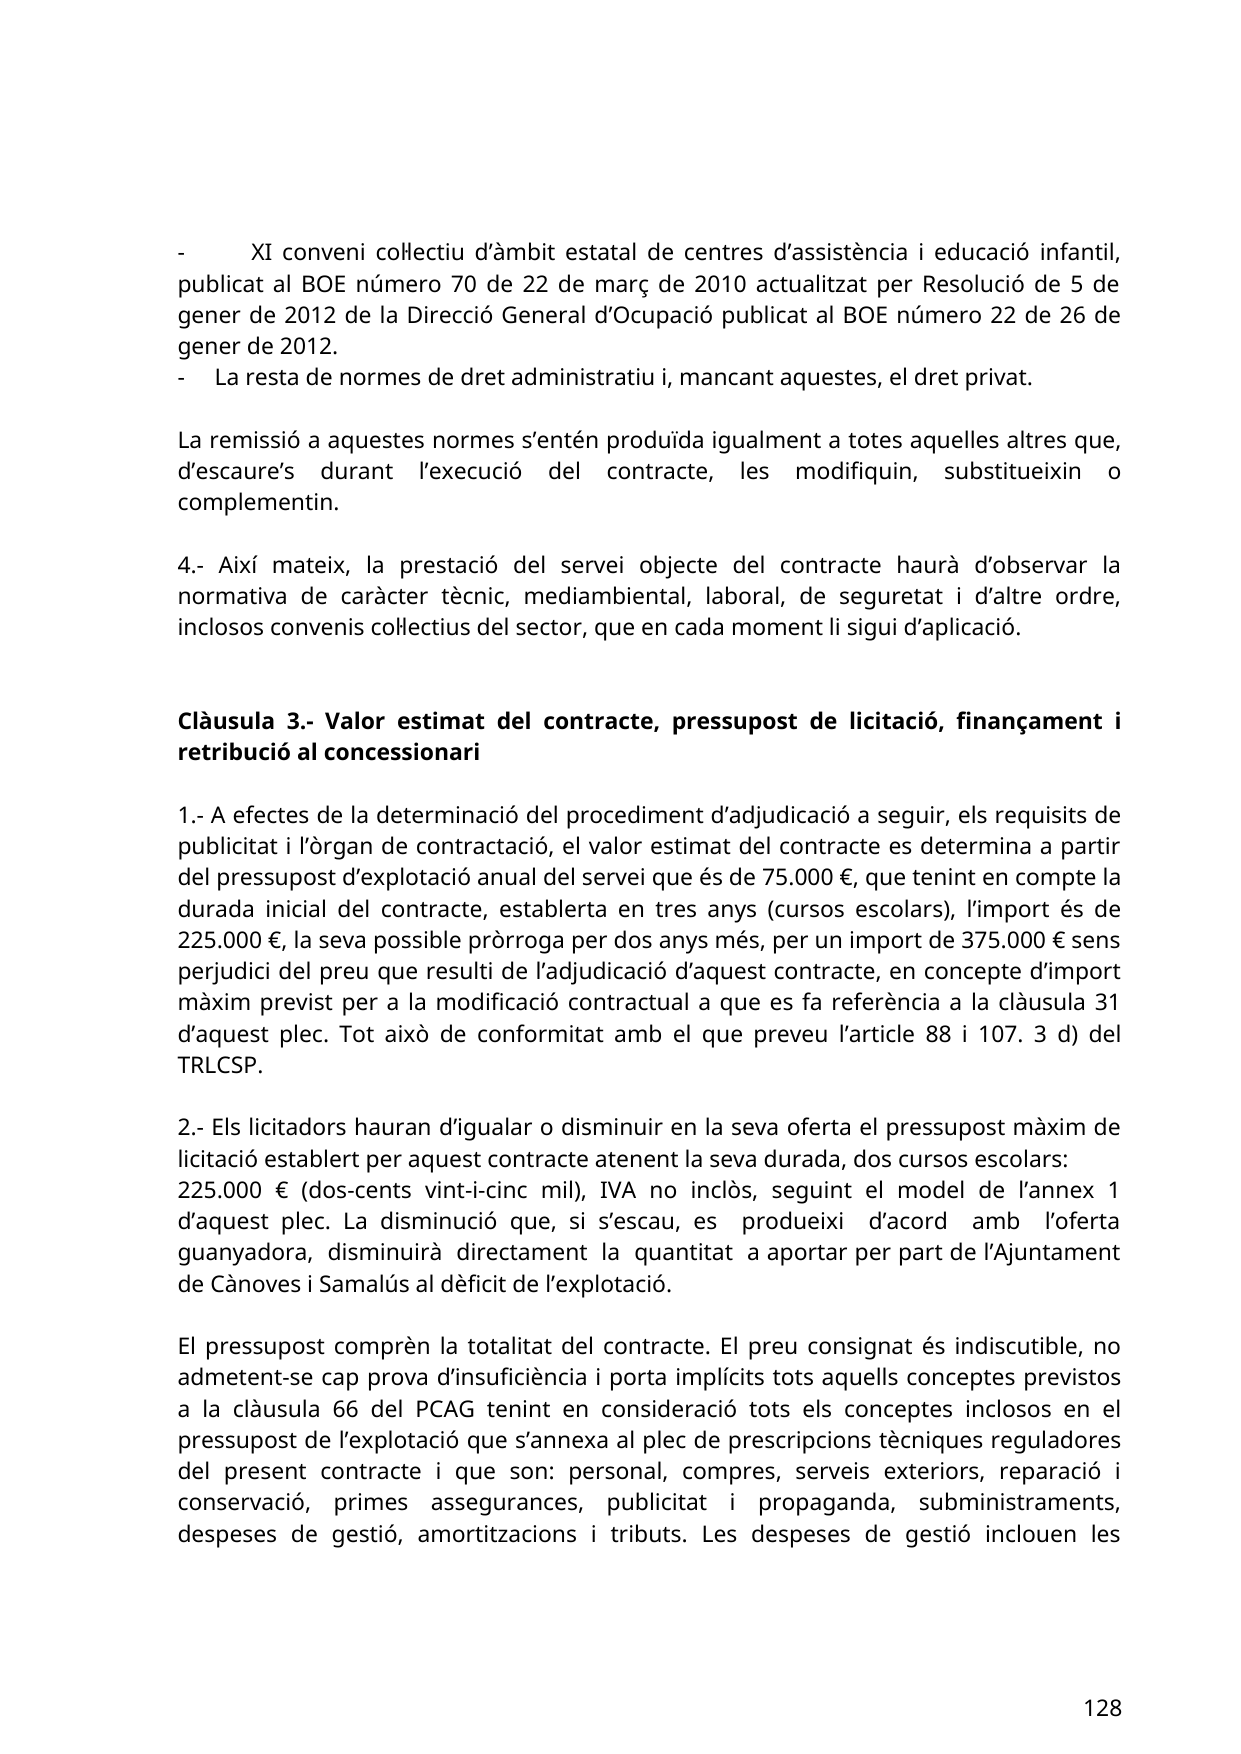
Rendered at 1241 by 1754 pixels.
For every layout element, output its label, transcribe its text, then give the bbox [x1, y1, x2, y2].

text La remissió a aquestes normes s’entén produïda igualment a totes aquelles altres que, d’escaure’s durant l’execució del contracte, les modifiquin, substitueixin o complementin. [177, 424, 1122, 517]
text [177, 1330, 1122, 1549]
text - La resta de normes de dret administratiu i, mancant aquestes, el dret privat. [177, 361, 1122, 392]
text 1.- A efectes de la determinació del procediment d’adjudicació a seguir, els requisits de publicitat i l’òrgan de contractació, el valor estimat del contracte es determina a partir del pressupost d’explotació anual del servei que és de 75.000 €, que tenint en compte la durada inicial del contracte, establerta en tres anys (cursos escolars), l’import és de 225.000 €, la seva possible pròrroga per dos anys més, per un import de 375.000 € sens perjudici del preu que resulti de l’adjudicació d’aquest contracte, en concepte d’import màxim previst per a la modificació contractual a que es fa referència a la clàusula 31 d’aquest plec. Tot això de conformitat amb el que preveu l’article 88 i 107. 3 d) del TRLCSP. [177, 799, 1122, 1080]
text 2.- Els licitadors hauran d’igualar o disminuir en la seva oferta el pressupost màxim de licitació establert per aquest contracte atenent la seva durada, dos cursos escolars: [177, 1111, 1122, 1174]
text - XI conveni col·lectiu d’àmbit estatal de centres d’assistència i educació infantil, publicat al BOE número 70 de 22 de març de 2010 actualitzat per Resolució de 5 de gener de 2012 de la Direcció General d’Ocupació publicat al BOE número 22 de 26 de gener de 2012. [177, 236, 1122, 361]
text 225.000 € (dos-cents vint-i-cinc mil), IVA no inclòs, seguint el model de l’annex 1 d’aquest plec. La disminució que, si s’escau, es produeixi d’acord amb l’oferta guanyadora, disminuirà directament la quantitat a aportar per part de l’Ajuntament de Cànoves i Samalús al dèficit de l’explotació. [177, 1174, 1122, 1299]
text 4.- Així mateix, la prestació del servei objecte del contracte haurà d’observar la normativa de caràcter tècnic, mediambiental, laboral, de seguretat i d’altre ordre, inclosos convenis col·lectius del sector, que en cada moment li sigui d’aplicació. [177, 549, 1122, 642]
text Clàusula 3.- Valor estimat del contracte, pressupost de licitació, finançament i retribució al concessionari [177, 705, 1122, 767]
